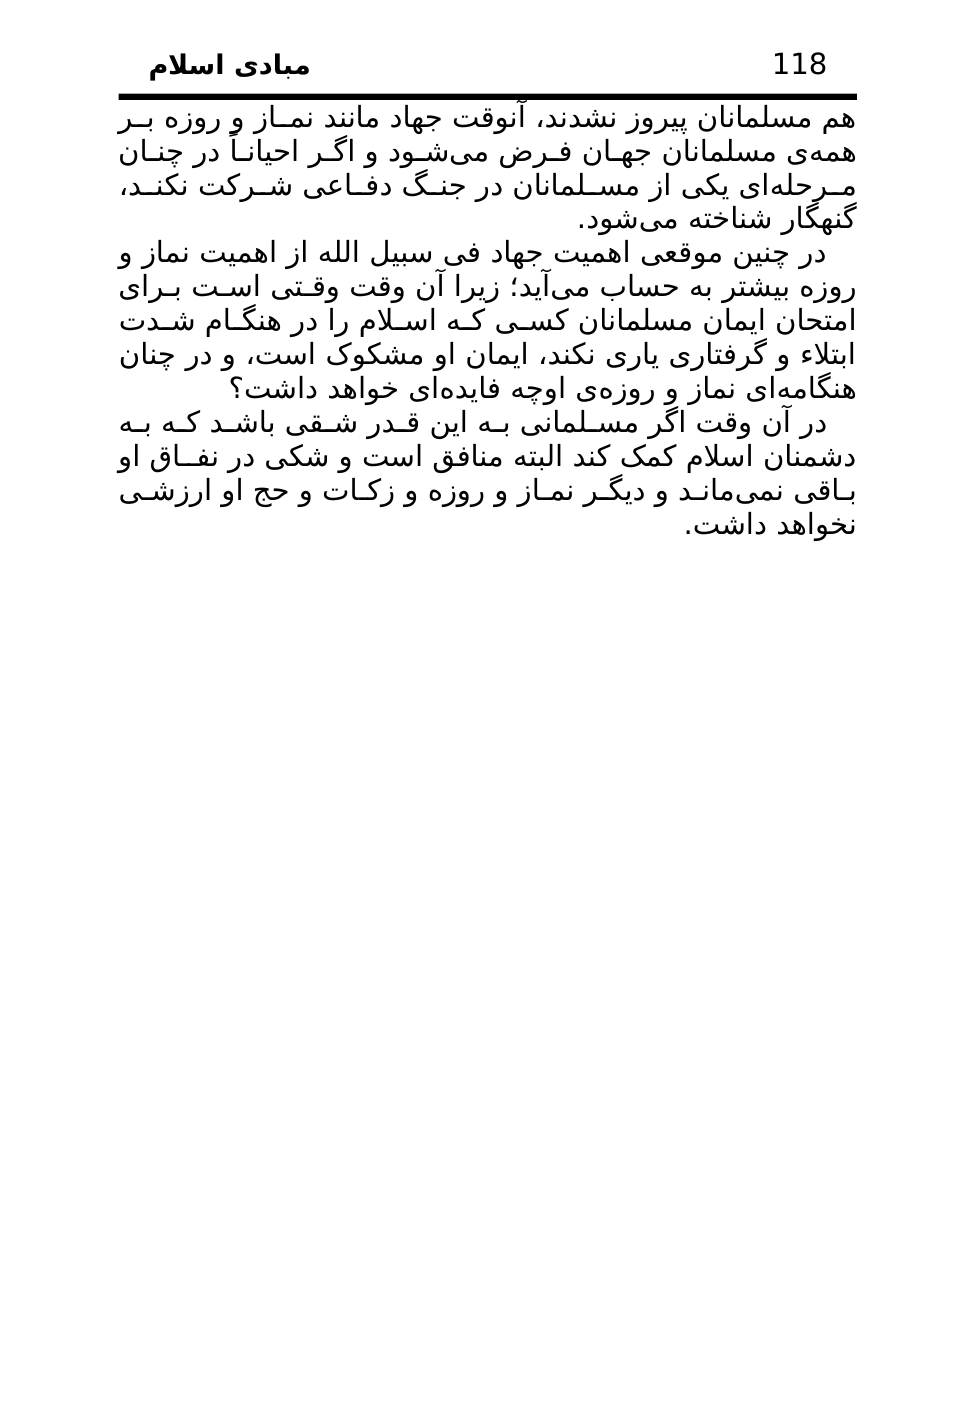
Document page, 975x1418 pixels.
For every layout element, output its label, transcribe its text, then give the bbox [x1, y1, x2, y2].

text در آن وقت اگر مسلمانى به این قدر شقى باشد که به دشمنان اسلام کمک کند البته منافق است و شکى در نفاق او باقى نمى‌ماند و دیگر نماز و روزه و زکات و حج او ارزشى نخواهد داشت. [118, 406, 857, 541]
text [118, 100, 857, 236]
text در چنین موقعى اهمیت جهاد فى سبیل الله از اهمیت نماز و روزه بیشتر به حساب مى‌آید؛ زیرا آن وقت وقتى است براى امتحان ایمان مسلمانان کسى که اسلام را در هنگام شدت ابتلاء و گرفتارى یارى نکند، ایمان او مشکوک است، و در چنان هنگامه‌اى نماز و روزه‌ی اوچه فایده‌اى خواهد داشت؟ [118, 236, 857, 406]
